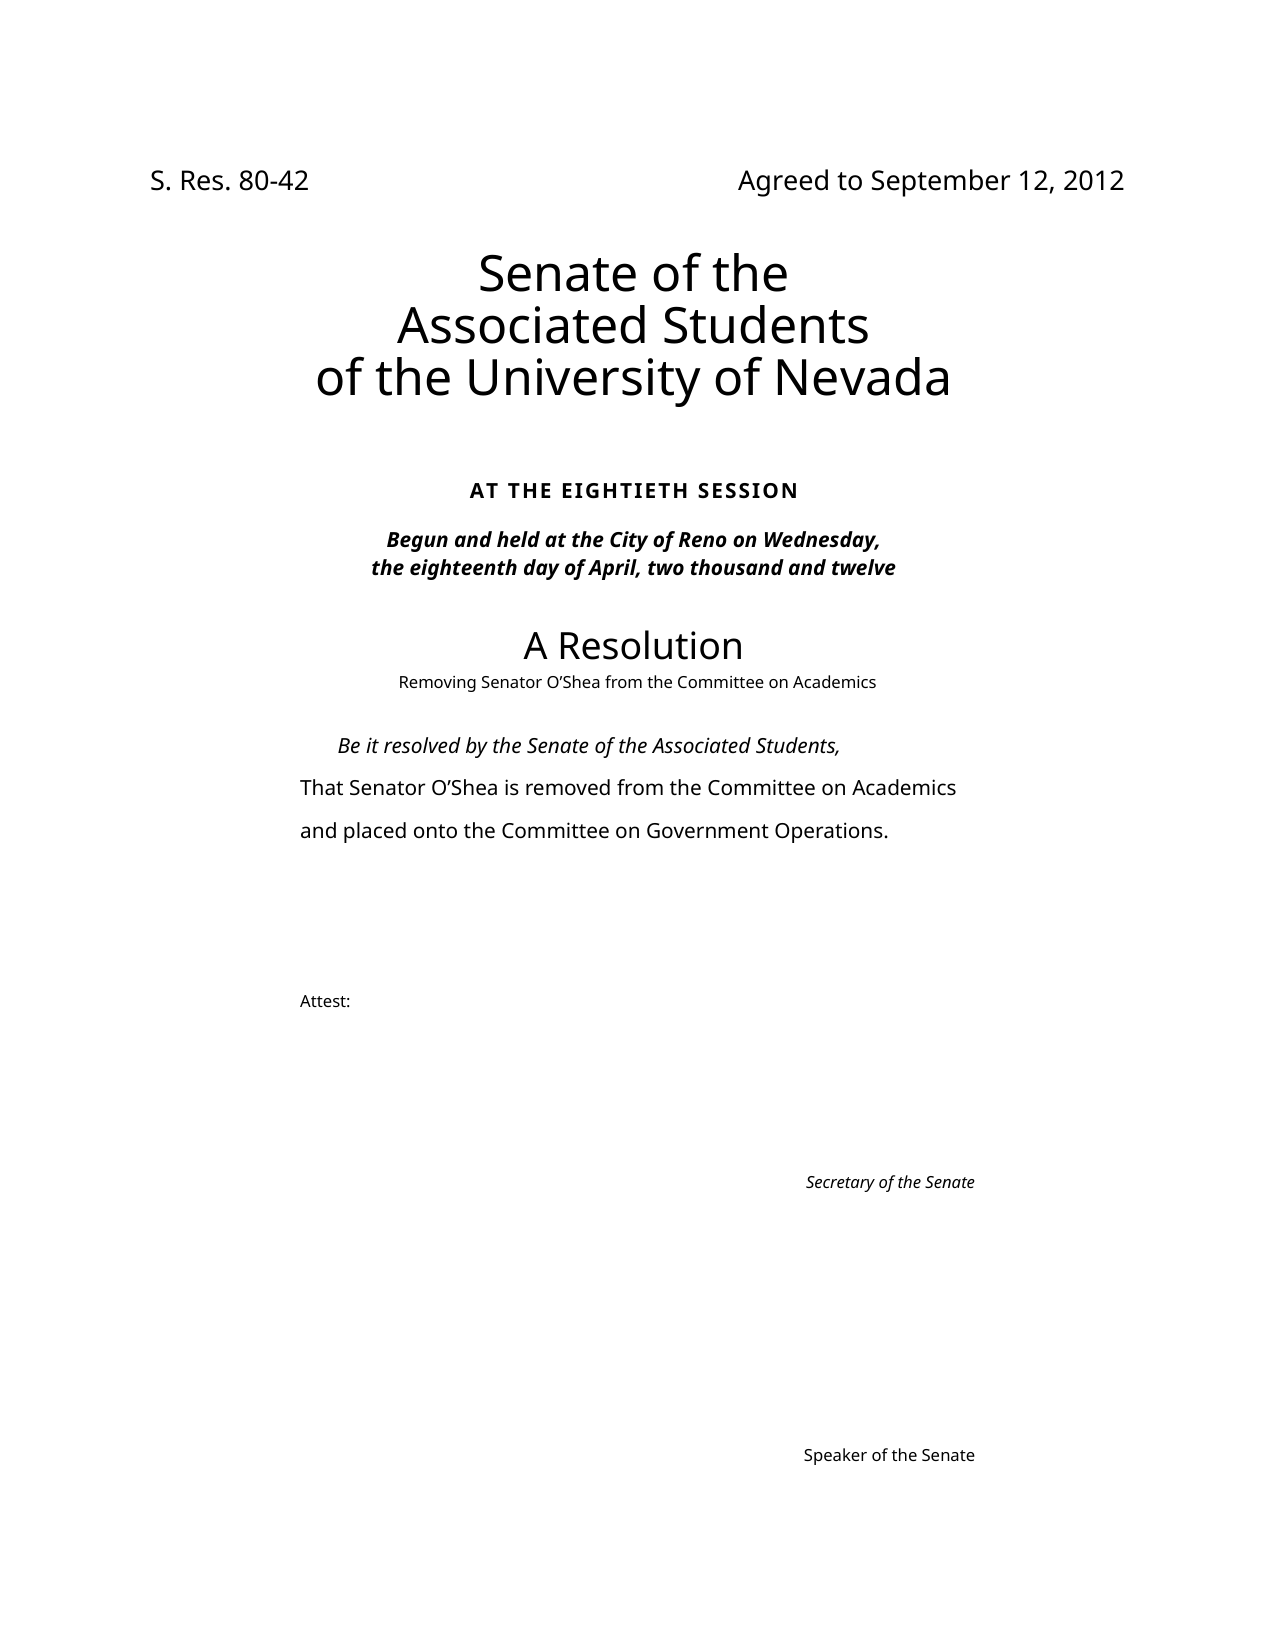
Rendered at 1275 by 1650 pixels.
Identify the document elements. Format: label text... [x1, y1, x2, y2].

text That Senator O’Shea is removed from the Committee on Academics and placed onto the Committee on Government Operations. [300, 773, 975, 844]
text Senate of the [300, 249, 967, 302]
text Be it resolved by the Senate of the Associated Students, [300, 731, 975, 759]
text Begun and held at the City of Reno on Wednesday, the eighteenth day of April, two thousand and twelve [300, 525, 967, 582]
subtitle Removing Senator O’Shea from the Committee on Academics [300, 671, 975, 693]
text at the Eightieth session [300, 476, 967, 504]
text Speaker of the Senate [300, 1443, 975, 1466]
text A Resolution [300, 619, 967, 671]
text of the University of Nevada [300, 354, 967, 406]
text Attest: [300, 989, 975, 1012]
text Secretary of the Senate [300, 1171, 975, 1193]
text Associated Students [300, 302, 967, 354]
